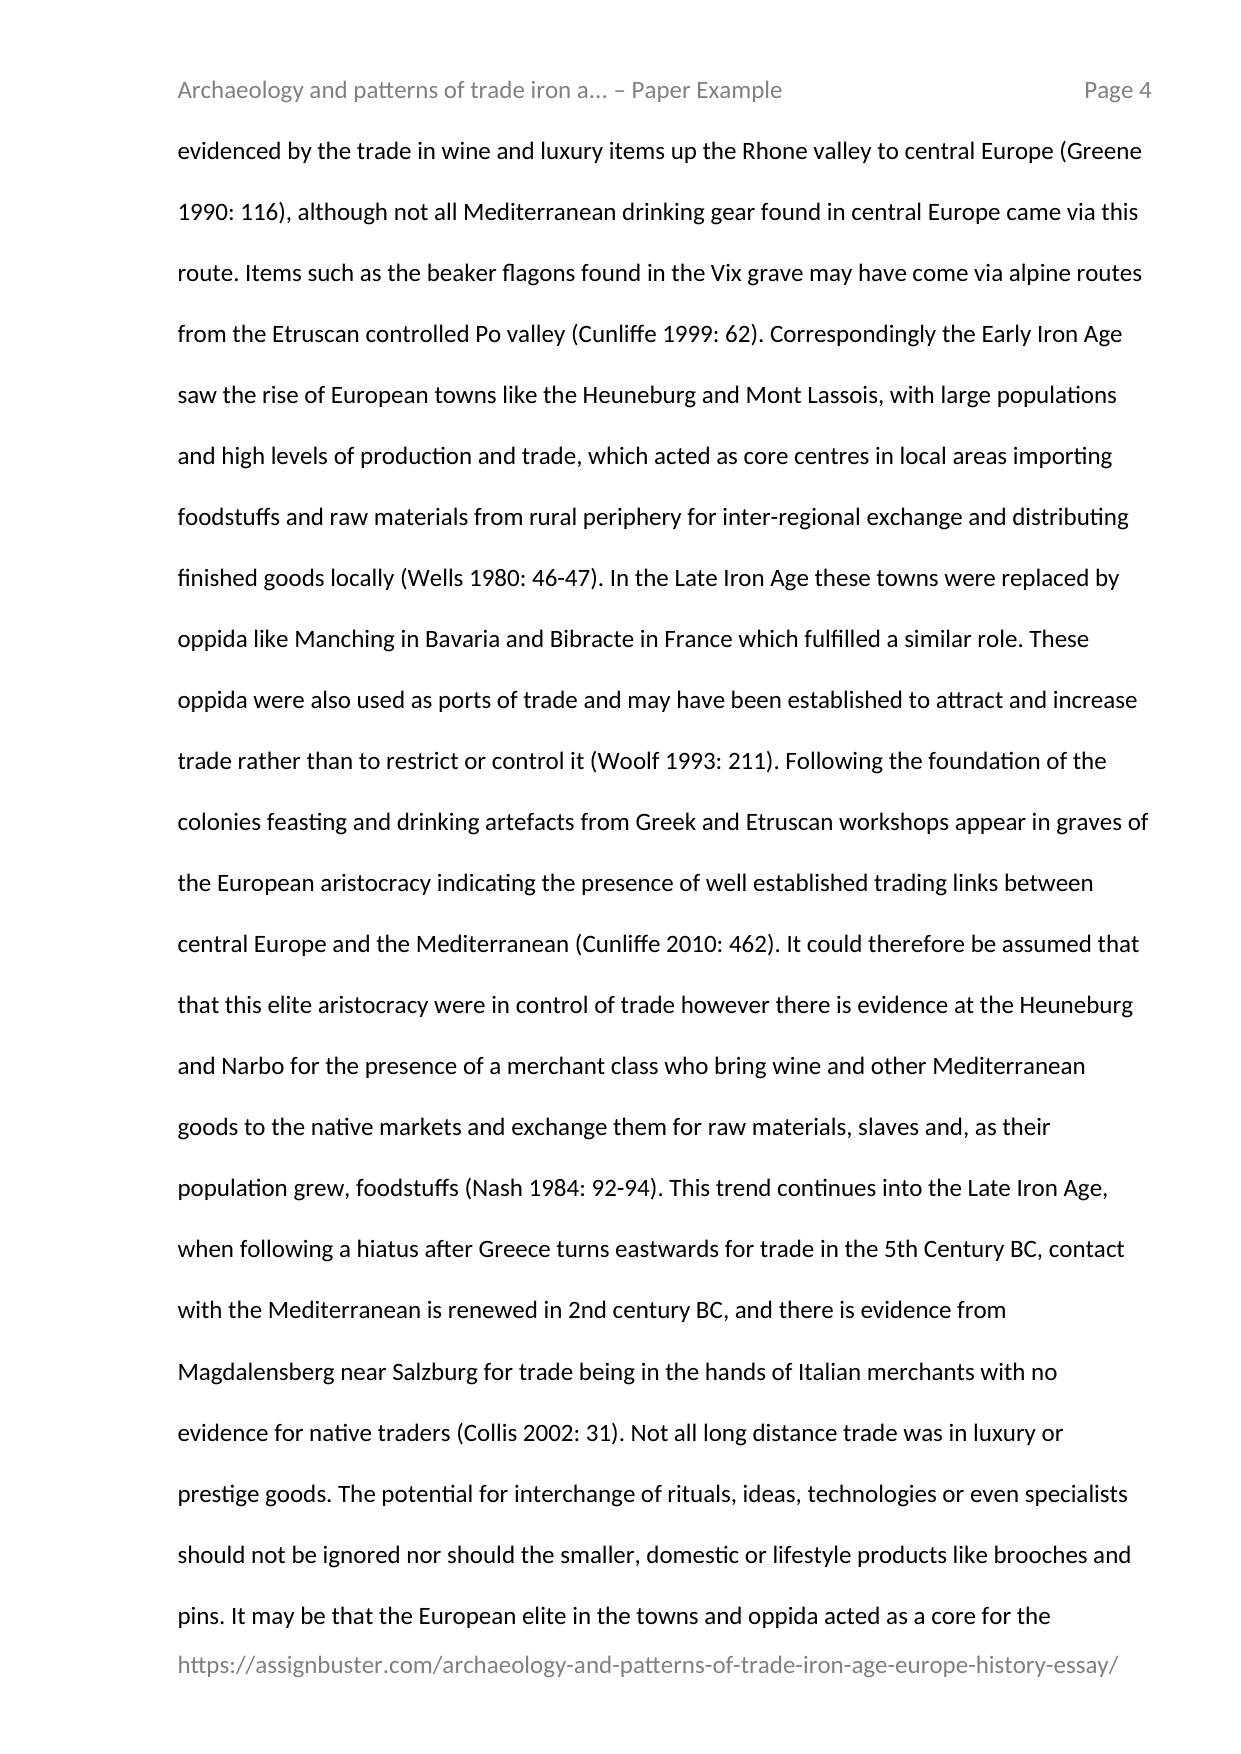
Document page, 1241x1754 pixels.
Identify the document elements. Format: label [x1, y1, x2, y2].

text [177, 135, 1152, 1630]
